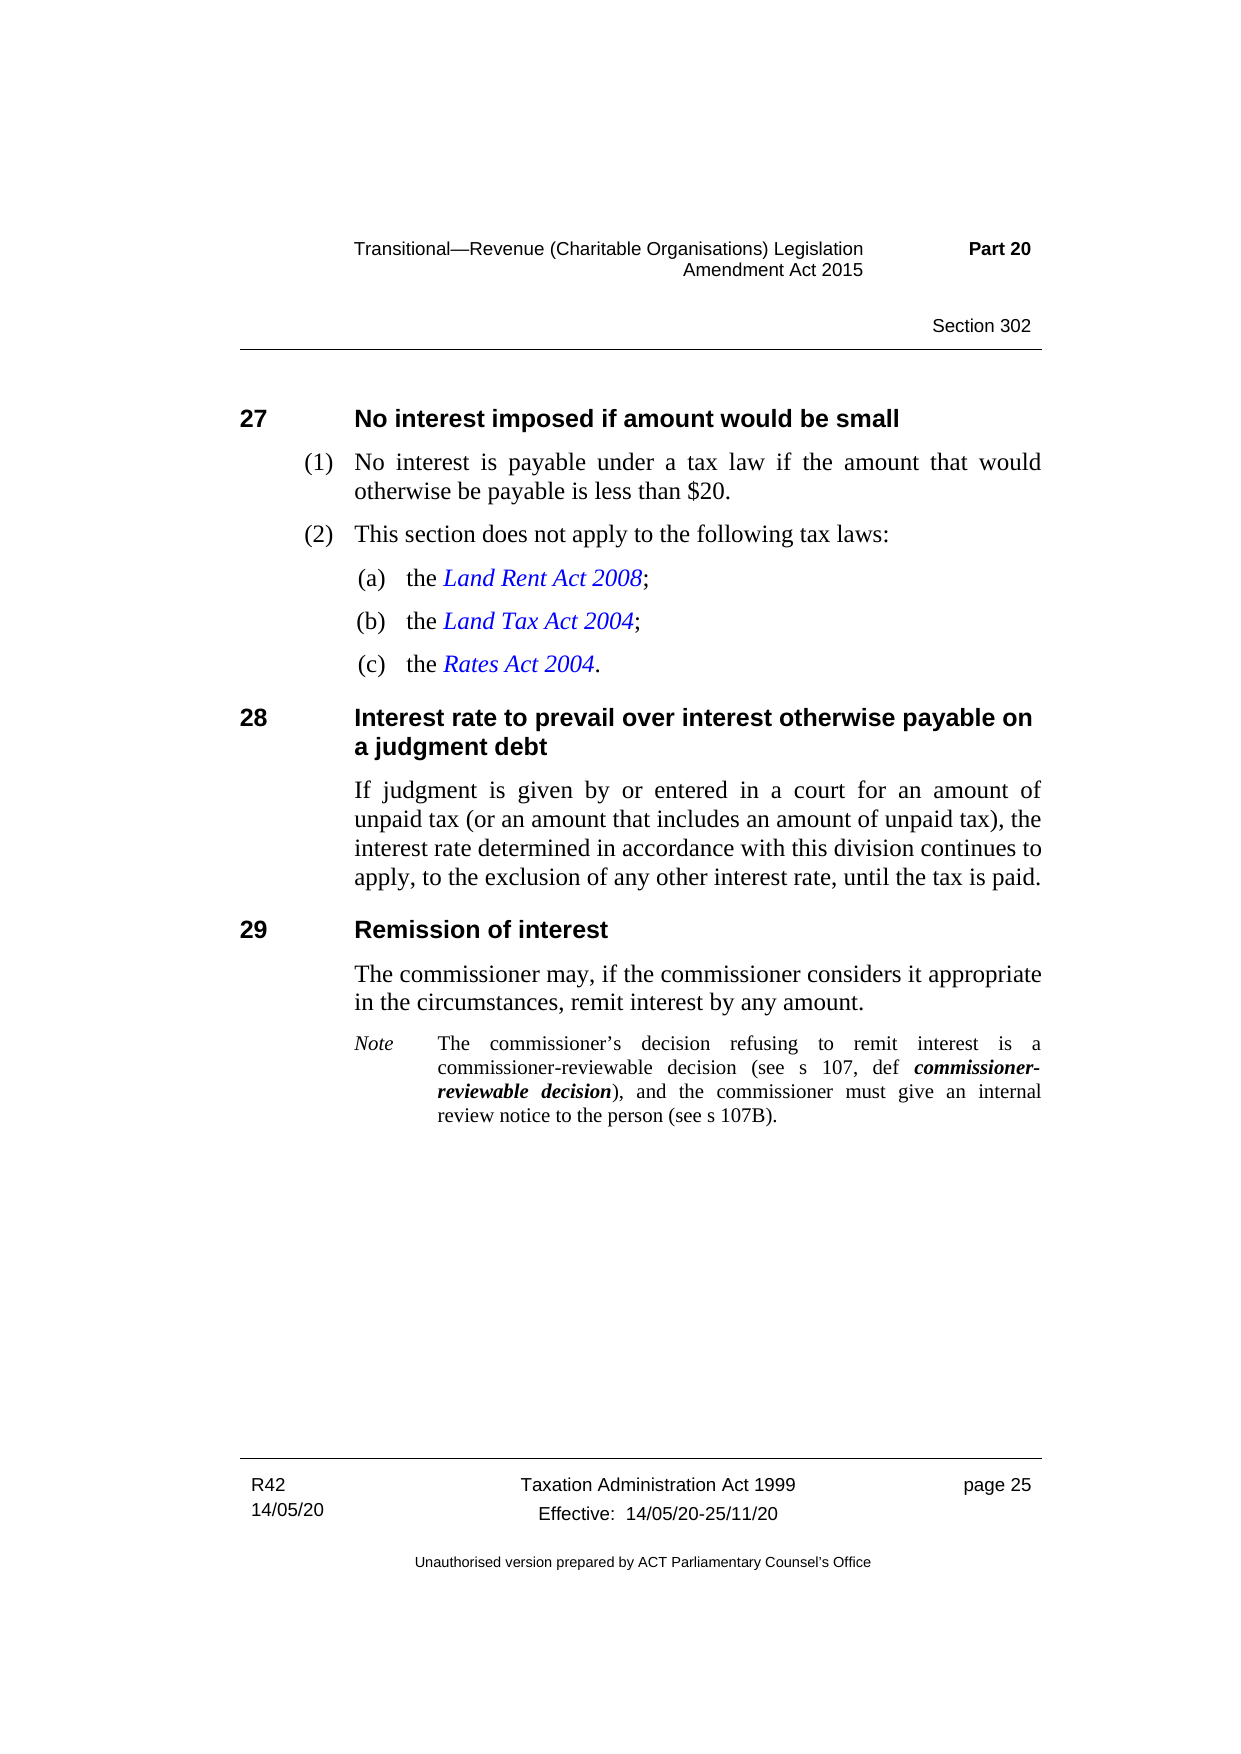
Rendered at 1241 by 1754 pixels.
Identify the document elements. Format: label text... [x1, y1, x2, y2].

text (a) the Land Rent Act 2008; [239, 563, 1042, 592]
text If judgment is given by or entered in a court for an amount of unpaid tax (or an amount that includes an amount of unpaid tax), the interest rate determined in accordance with this division continues to apply, to the exclusion of any other interest rate, until the tax is paid. [354, 775, 1042, 890]
text (2) This section does not apply to the following tax laws: [239, 519, 1042, 548]
text Note The commissioner’s decision refusing to remit interest is a commissioner-reviewable decision (see s 107, def commissioner-reviewable decision), and the commissioner must give an internal review notice to the person (see s 107B). [354, 1031, 1042, 1127]
text (b) the Land Tax Act 2004; [239, 606, 1042, 635]
text 29 Remission of interest [239, 915, 1042, 944]
text 28 Interest rate to prevail over interest otherwise payable on a judgment debt [239, 703, 1042, 761]
text The commissioner may, if the commissioner considers it appropriate in the circumstances, remit interest by any amount. [354, 959, 1042, 1016]
text (1) No interest is payable under a tax law if the amount that would otherwise be payable is less than $20. [239, 447, 1042, 505]
text 27 No interest imposed if amount would be small [239, 404, 1042, 433]
text (c) the Rates Act 2004. [239, 649, 1042, 678]
